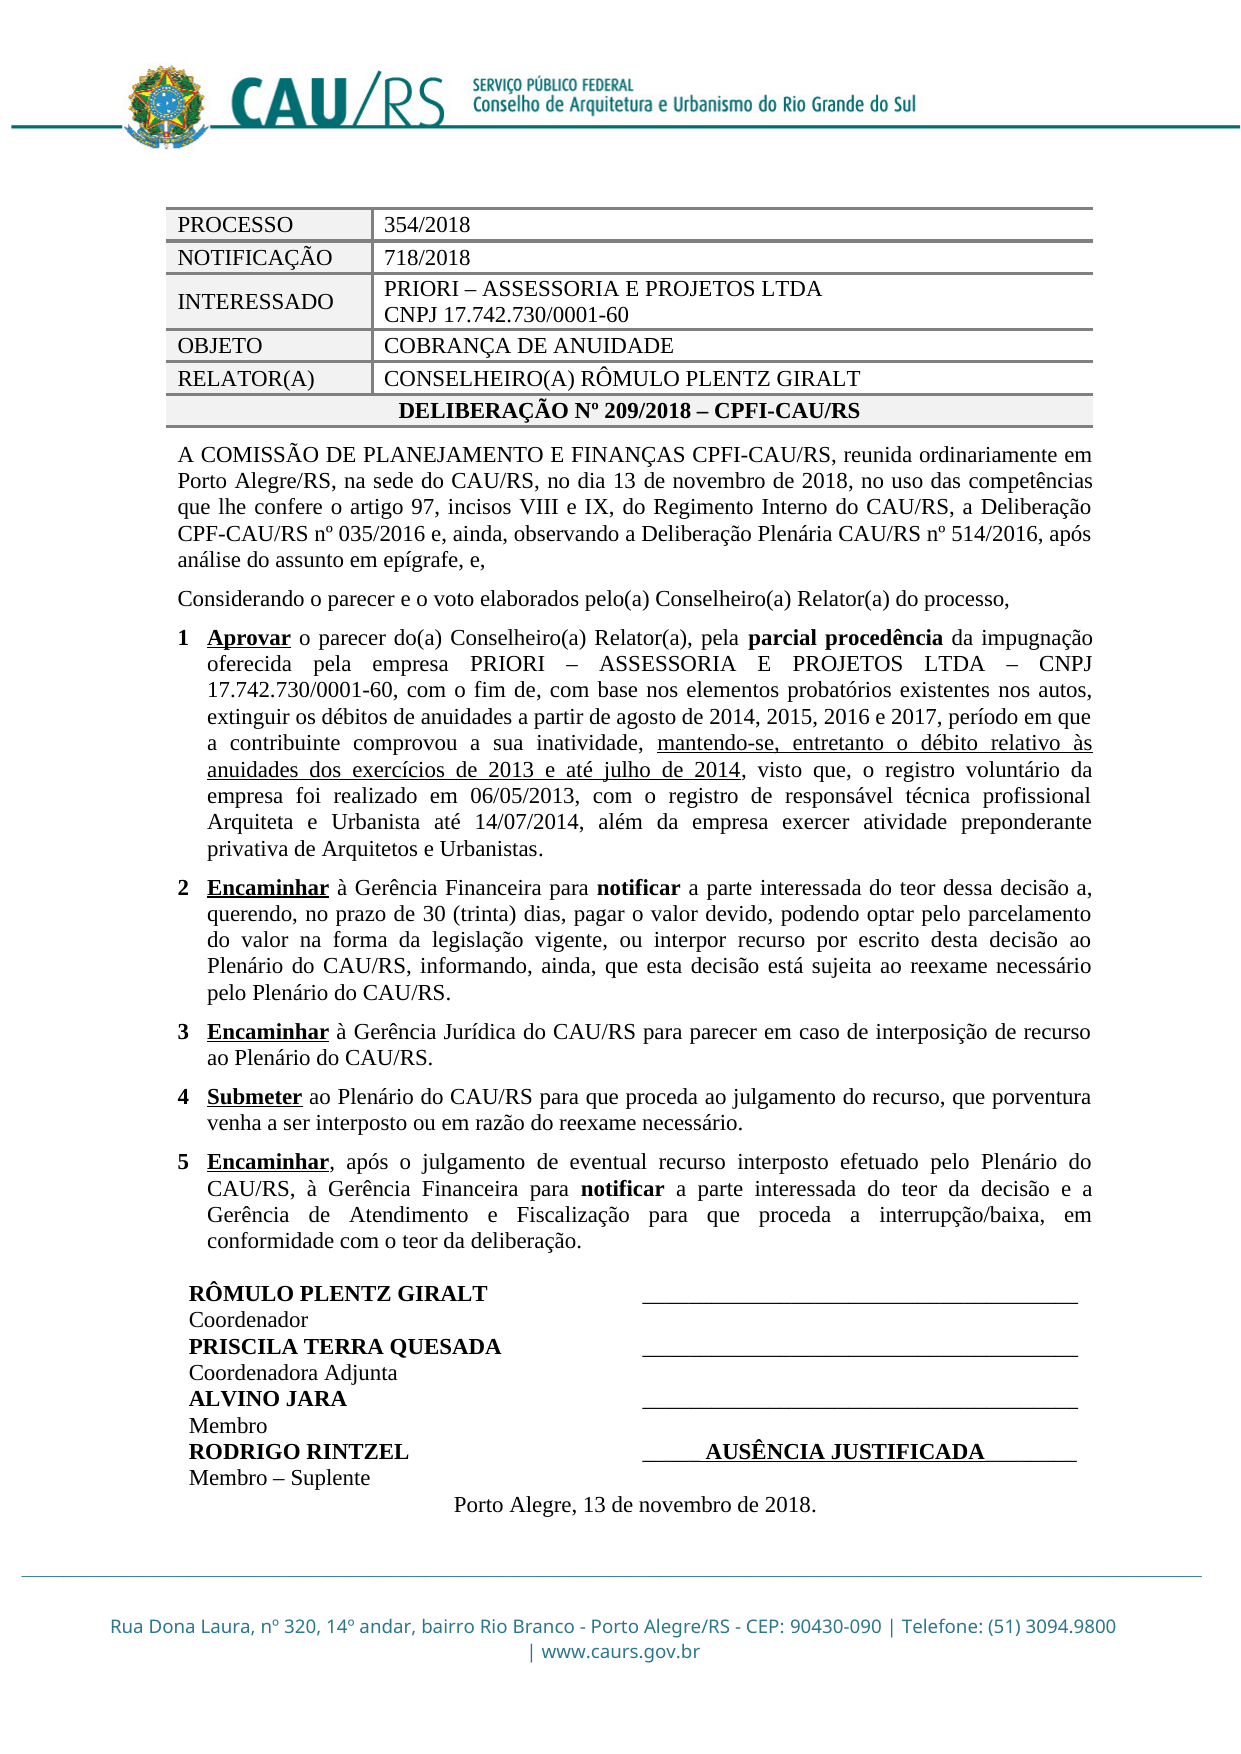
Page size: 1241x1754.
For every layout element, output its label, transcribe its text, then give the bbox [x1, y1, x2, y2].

list Encaminhar à Gerência Jurídica do CAU/RS para parecer em caso de interposição de recurso ao Plenário do CAU/RS. [177, 1018, 1093, 1071]
table_header ______________________________________ [631, 1280, 1093, 1333]
table_cell RODRIGO RINTZEL Membro – Suplente [177, 1438, 631, 1491]
table_cell ______________________________________ [631, 1385, 1093, 1438]
list Aprovar o parecer do(a) Conselheiro(a) Relator(a), pela parcial procedência da impugnação oferecida pela empresa PRIORI – ASSESSORIA E PROJETOS LTDA – CNPJ 17.742.730/0001-60, com o fim de, com base nos elementos probatórios existentes nos autos, extinguir os débitos de anuidades a partir de agosto de 2014, 2015, 2016 e 2017, período em que a contribuinte comprovou a sua inatividade, mantendo-se, entretanto o débito relativo às anuidades dos exercícios de 2013 e até julho de 2014, visto que, o registro voluntário da empresa foi realizado em 06/05/2013, com o registro de responsável técnica profissional Arquiteta e Urbanista até 14/07/2014, além da empresa exercer atividade preponderante privativa de Arquitetos e Urbanistas. [177, 624, 1093, 861]
table_cell _____ AUSÊNCIA JUSTIFICADA________ [631, 1438, 1093, 1491]
list Encaminhar à Gerência Financeira para notificar a parte interessada do teor dessa decisão a, querendo, no prazo de 30 (trinta) dias, pagar o valor devido, podendo optar pelo parcelamento do valor na forma da legislação vigente, ou interpor recurso por escrito desta decisão ao Plenário do CAU/RS, informando, ainda, que esta decisão está sujeita ao reexame necessário pelo Plenário do CAU/RS. [177, 873, 1093, 1005]
table_cell PRISCILA TERRA QUESADA Coordenadora Adjunta [177, 1333, 631, 1385]
list Encaminhar, após o julgamento de eventual recurso interposto efetuado pelo Plenário do CAU/RS, à Gerência Financeira para notificar a parte interessada do teor da decisão e a Gerência de Atendimento e Fiscalização para que proceda a interrupção/baixa, em conformidade com o teor da deliberação. [177, 1148, 1093, 1254]
table_header RÔMULO PLENTZ GIRALT Coordenador [177, 1280, 631, 1333]
table_header PROCESSO [166, 210, 371, 239]
table_cell 718/2018 [374, 243, 1093, 272]
table_cell ALVINO JARA Membro [177, 1385, 631, 1438]
table_cell RELATOR(A) [166, 363, 371, 393]
table_cell ______________________________________ [631, 1333, 1093, 1385]
table_cell PRIORI – ASSESSORIA E PROJETOS LTDA CNPJ 17.742.730/0001-60 [374, 275, 1093, 328]
table_cell OBJETO [166, 331, 371, 360]
table_cell DELIBERAÇÃO Nº 209/2018 – CPFI-CAU/RS [166, 396, 1093, 425]
table_cell CONSELHEIRO(A) RÔMULO PLENTZ GIRALT [374, 363, 1093, 393]
picture [11, 0, 1241, 160]
text Porto Alegre, 13 de novembro de 2018. [177, 1491, 1093, 1517]
table_cell COBRANÇA DE ANUIDADE [374, 331, 1093, 360]
text Considerando o parecer e o voto elaborados pelo(a) Conselheiro(a) Relator(a) do processo, [177, 585, 1093, 611]
text A COMISSÃO DE PLANEJAMENTO E FINANÇAS CPFI-CAU/RS, reunida ordinariamente em Porto Alegre/RS, na sede do CAU/RS, no dia 13 de novembro de 2018, no uso das competências que lhe confere o artigo 97, incisos VIII e IX, do Regimento Interno do CAU/RS, a Deliberação CPF-CAU/RS nº 035/2016 e, ainda, observando a Deliberação Plenária CAU/RS nº 514/2016, após análise do assunto em epígrafe, e, [177, 441, 1093, 572]
table_header 354/2018 [374, 210, 1093, 239]
list Submeter ao Plenário do CAU/RS para que proceda ao julgamento do recurso, que porventura venha a ser interposto ou em razão do reexame necessário. [177, 1083, 1093, 1136]
table_cell NOTIFICAÇÃO [166, 243, 371, 272]
table_cell INTERESSADO [166, 275, 371, 328]
